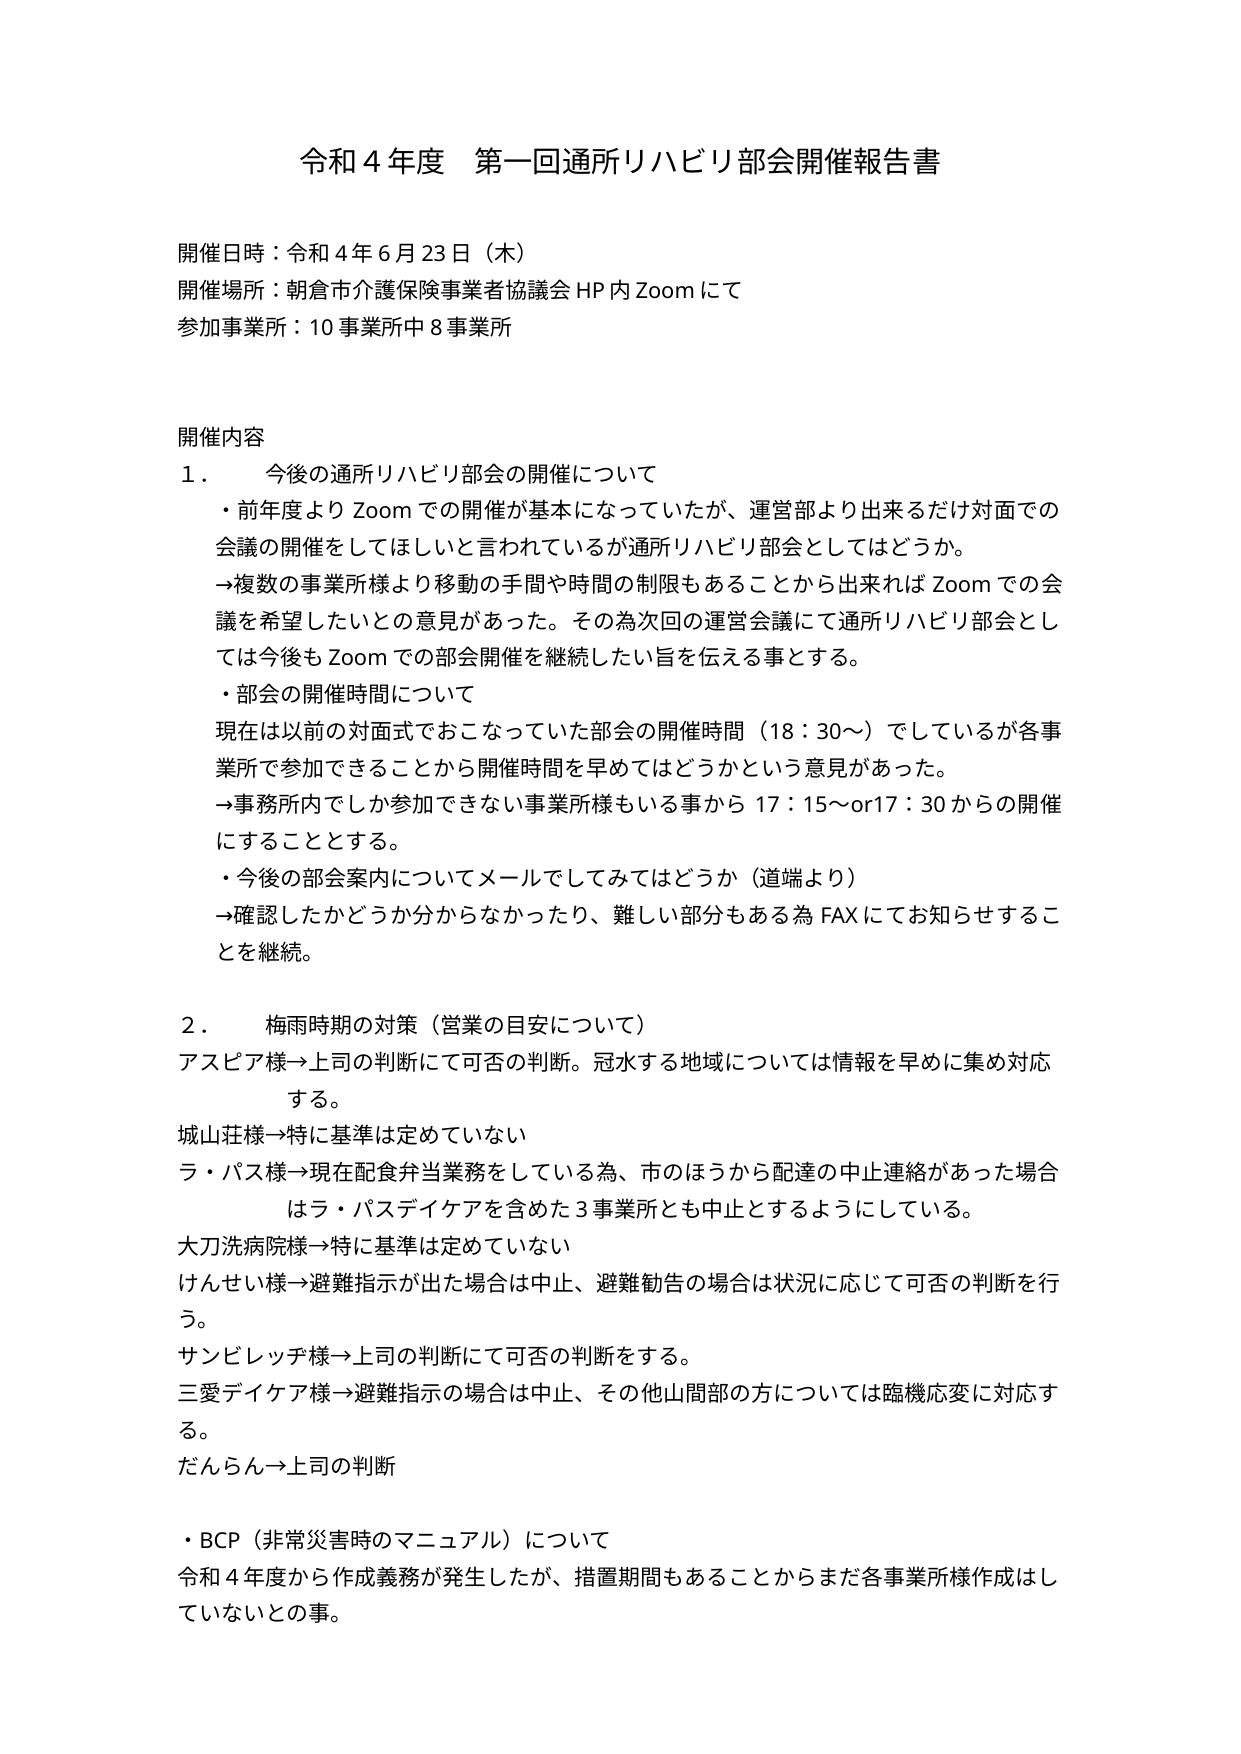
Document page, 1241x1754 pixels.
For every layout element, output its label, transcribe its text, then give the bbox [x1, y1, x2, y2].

text 大刀洗病院様→特に基準は定めていない [177, 1226, 1063, 1263]
text →事務所内でしか参加できない事業所様もいる事から17：15～or17：30からの開催にすることとする。 [215, 785, 1063, 858]
text ・前年度よりZoomでの開催が基本になっていたが、運営部より出来るだけ対面での会議の開催をしてほしいと言われているが通所リハビリ部会としてはどうか。 [215, 491, 1063, 564]
text ・部会の開催時間について [215, 675, 1063, 711]
text ・BCP（非常災害時のマニュアル）について [177, 1520, 1063, 1557]
text 城山荘様→特に基準は定めていない [177, 1116, 1063, 1153]
text ラ・パス様→現在配食弁当業務をしている為、市のほうから配達の中止連絡があった場合はラ・パスデイケアを含めた3事業所とも中止とするようにしている。 [177, 1153, 1063, 1226]
text 開催内容 [177, 417, 1063, 454]
text 参加事業所：10事業所中8事業所 [177, 307, 1063, 344]
text →確認したかどうか分からなかったり、難しい部分もある為FAXにてお知らせすることを継続。 [215, 895, 1063, 969]
list 梅雨時期の対策（営業の目安について） [177, 1006, 1063, 1042]
text 開催場所：朝倉市介護保険事業者協議会HP内Zoomにて [177, 270, 1063, 307]
list する。 [177, 1079, 1063, 1116]
text 開催日時：令和4年6月23日（木） [177, 233, 1063, 270]
text 三愛デイケア様→避難指示の場合は中止、その他山間部の方については臨機応変に対応する。 [177, 1373, 1063, 1447]
text 令和４年度から作成義務が発生したが、措置期間もあることからまだ各事業所様作成はしていないとの事。 [177, 1557, 1063, 1631]
list アスピア様→上司の判断にて可否の判断。冠水する地域については情報を早めに集め対応 [177, 1042, 1063, 1079]
list 今後の通所リハビリ部会の開催について [177, 454, 1063, 491]
text 令和４年度 第一回通所リハビリ部会開催報告書 [177, 123, 1063, 197]
text だんらん→上司の判断 [177, 1447, 1063, 1484]
text 現在は以前の対面式でおこなっていた部会の開催時間（18：30～）でしているが各事業所で参加できることから開催時間を早めてはどうかという意見があった。 [215, 711, 1063, 785]
text サンビレッヂ様→上司の判断にて可否の判断をする。 [177, 1337, 1063, 1373]
text ・今後の部会案内についてメールでしてみてはどうか（道端より） [215, 858, 1063, 895]
text けんせい様→避難指示が出た場合は中止、避難勧告の場合は状況に応じて可否の判断を行う。 [177, 1263, 1063, 1337]
text →複数の事業所様より移動の手間や時間の制限もあることから出来ればZoomでの会議を希望したいとの意見があった。その為次回の運営会議にて通所リハビリ部会としては今後もZoomでの部会開催を継続したい旨を伝える事とする。 [215, 564, 1063, 675]
